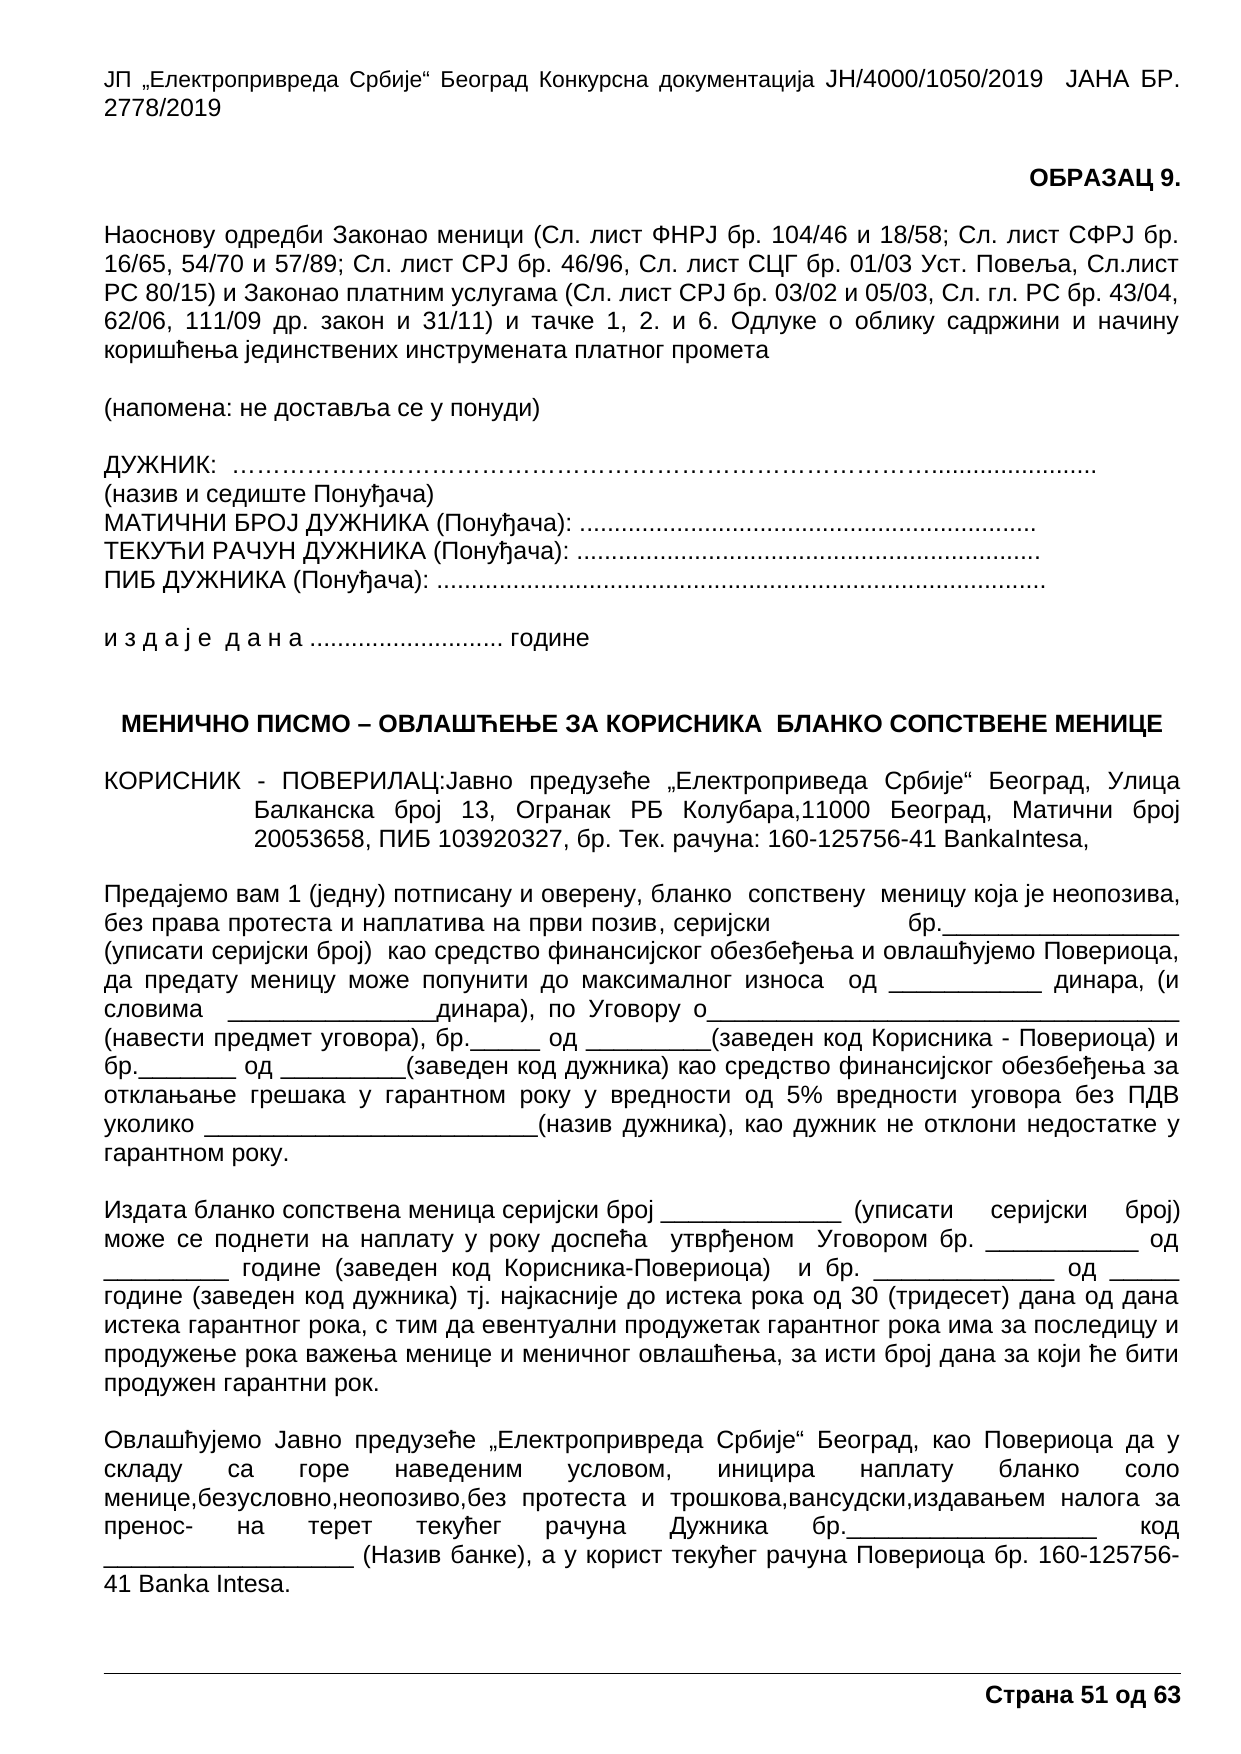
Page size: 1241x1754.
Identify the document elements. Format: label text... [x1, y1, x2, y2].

text Нaoснoву oдрeдби Зaкoнao мeници (Сл. лист ФНРJ бр. 104/46 и 18/58; Сл. лист СФРJ бр. 16/65, 54/70 и 57/89; Сл. лист СРJ бр. 46/96, Сл. лист СЦГ бр. 01/03 Уст. Повеља, Сл.лист РС 80/15) и Зaкoнao платним услугама (Сл. лист СРЈ бр. 03/02 и 05/03, Сл. гл. РС бр. 43/04, 62/06, 111/09 др. закон и 31/11) и тачке 1, 2. и 6. Одлуке о облику садржини и начину коришћења јединствених инструмената платног промета [103, 220, 1181, 364]
text ТЕКУЋИ РАЧУН ДУЖНИКА (Понуђача): ................................................................... [103, 536, 1181, 565]
text МАТИЧНИ БРОЈ ДУЖНИКА (Понуђача): .................................................................. [103, 507, 1181, 536]
text КОРИСНИК - ПОВЕРИЛАЦ:Јавно предузеће „Електроприведа Србије“ Београд, Улица Балканска број 13, Огранак РБ Колубара,11000 Београд, Матични број 20053658, ПИБ 103920327, бр. Тек. рачуна: 160-125756-41 BankaIntesa, [103, 766, 1181, 852]
text Издата бланко сопствена меница серијски број _____________ (уписати серијски број) може се поднети на наплату у року доспећа утврђеном Уговором бр. ___________ од _________ године (заведен код Корисника-Повериоца) и бр. _____________ од _____ године (заведен код дужника) тј. најкасније до истека рока од 30 (тридесет) дана од дана истека гарантног рока, с тим да евентуални продужетак гарантног рока има за последицу и продужење рока важења менице и меничног овлашћења, за исти број дана за који ће бити продужен гарантни рок. [103, 1195, 1181, 1396]
text МЕНИЧНО ПИСМО – ОВЛАШЋЕЊЕ ЗА КОРИСНИКА БЛАНКО СОПСТВЕНЕ МЕНИЦЕ [103, 709, 1181, 737]
text (назив и седиште Понуђача) [103, 479, 1181, 507]
text ДУЖНИК: …………………………………………………………………………........................ [103, 450, 1181, 479]
text Предајемо вам 1 (једну) потписану и оверену, бланко сопствену меницу која је неопозива, без права протеста и наплатива на први позив, серијски бр._________________ (уписати серијски број) као средство финансијског обезбеђења и овлашћујемо Повериоца, да предату меницу може попунити до максималног износа од ___________ динара, (и словима _______________динара), по Уговору о__________________________________ (навести предмет уговора), бр._____ од _________(заведен код Корисника - Повериоца) и бр._______ од _________(заведен код дужника) као средство финансијског обезбеђења за отклањање грешака у гарантном року у вредности од 5% вредности уговора без ПДВ уколико ________________________(назив дужника), као дужник не отклони недостатке у гарантном року. [103, 879, 1181, 1166]
text Овлашћујемо Јавно предузеће „Електропривреда Србије“ Београд, као Повериоца да у складу са горе наведеним условом, иницира наплату бланко соло менице,безусловно,неопозиво,без протеста и трошкова,вансудски,издавањем налога за пренос- на терет текућег рачуна Дужника бр.__________________ код __________________ (Назив банке), а у корист текућег рачуна Повериоца бр. 160-125756-41 Banka Intesa. [103, 1425, 1181, 1598]
text и з д а ј е д а н а ............................ године [103, 622, 1181, 651]
text (напомена: не доставља се у понуди) [103, 392, 1181, 421]
text ОБРАЗАЦ 9. [103, 162, 1181, 191]
text ПИБ ДУЖНИКА (Понуђача): ........................................................................................ [103, 565, 1181, 594]
